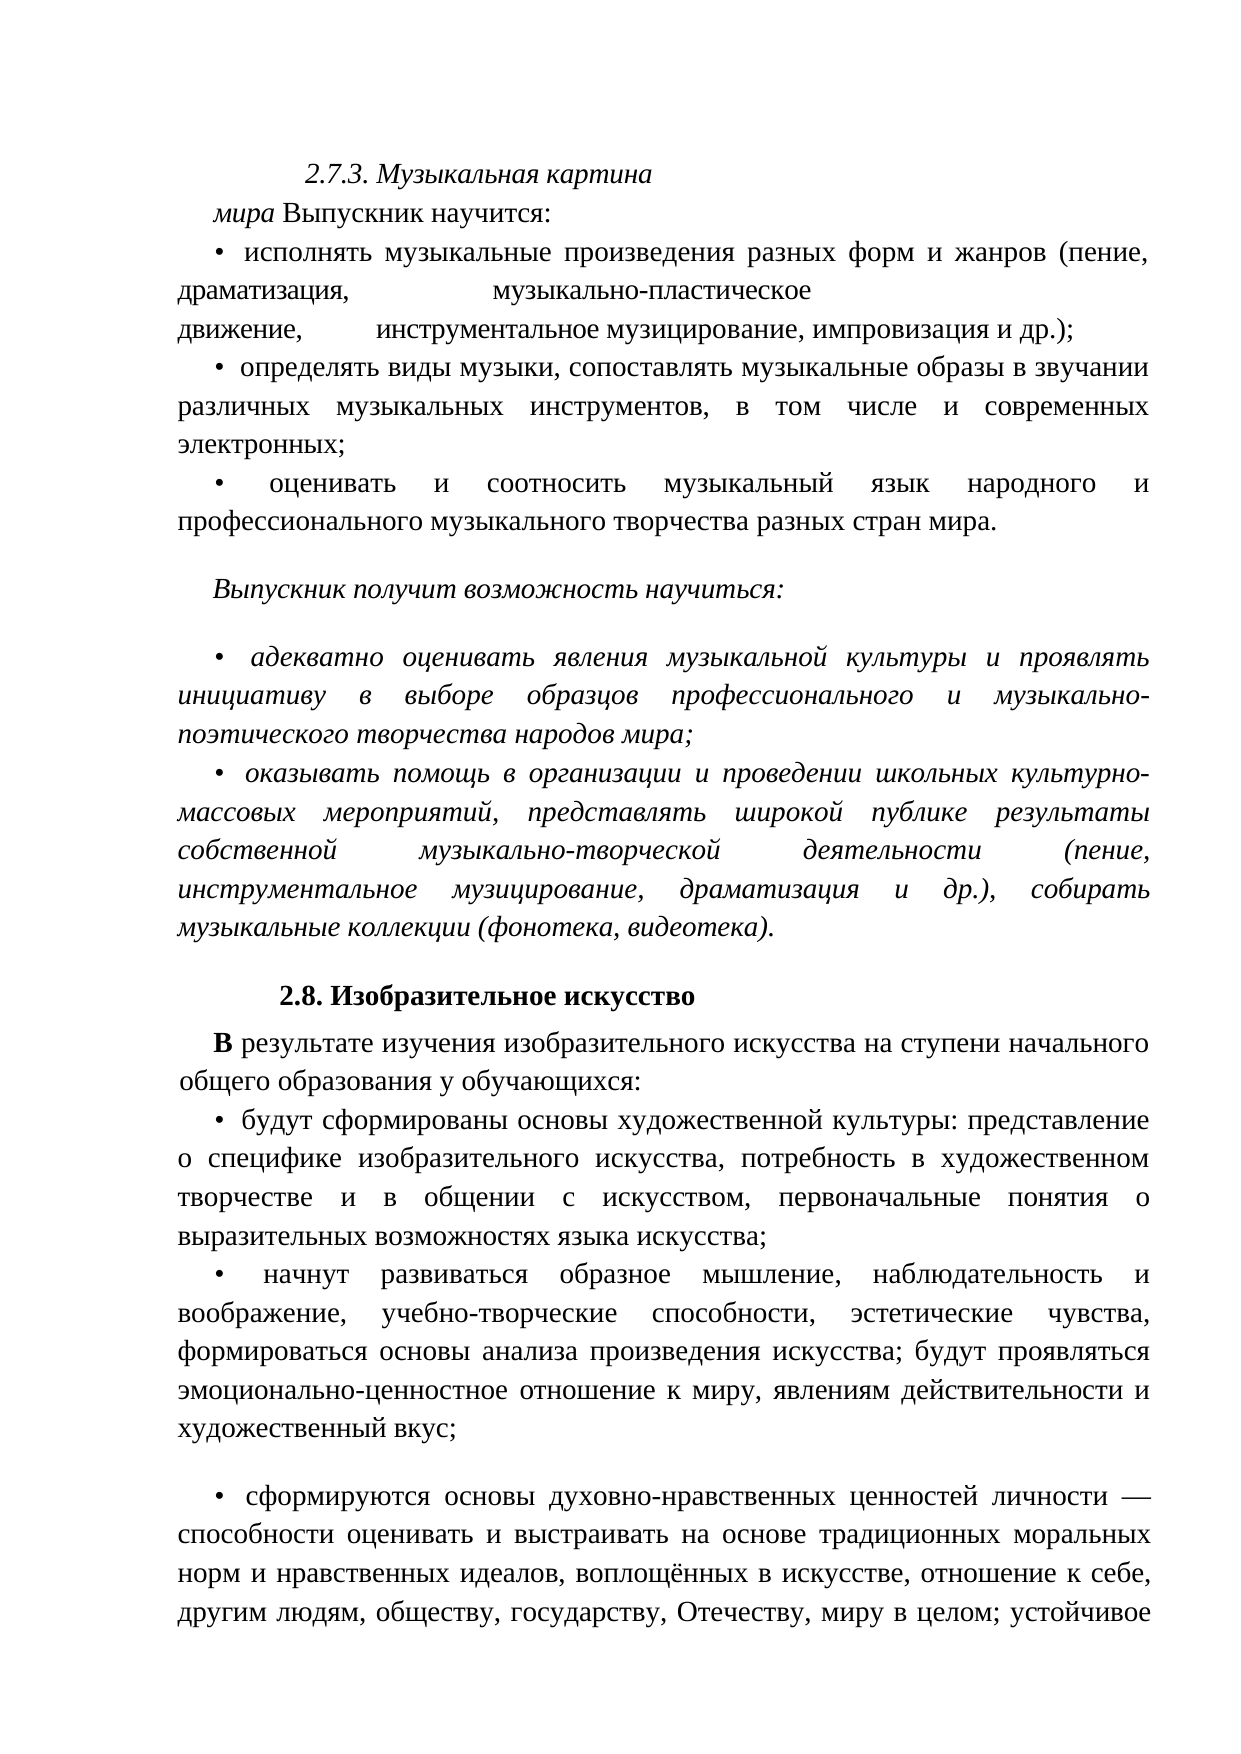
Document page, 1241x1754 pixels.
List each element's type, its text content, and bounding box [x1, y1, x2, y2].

text 2.8. Изобразительное искусство [279, 978, 1152, 1012]
text • адекватно оценивать явления музыкальной культуры и проявлять инициативу в выборе образцов профессионального и музыкально-поэтического творчества народов мира; [177, 634, 1151, 749]
text • оказывать помощь в организации и проведении школьных культурно-массовых мероприятий, представлять широкой публике результаты собственной музыкально-творческой деятельности (пение, инструментальное музицирование, драматизация и др.), собирать музыкальные коллекции (фонотека, видеотека). [177, 750, 1151, 943]
text Выпускник получит возможность научиться: [212, 566, 1152, 605]
text • будут сформированы основы художественной культуры: представление о специфике изобразительного искусства, потребность в художественном творчестве и в общении с искусством, первоначальные понятия о выразительных возможностях языка искусства; [177, 1097, 1150, 1251]
text 2.7.3. Музыкальная картина мира Выпускник научится: [213, 152, 666, 229]
text • оценивать и соотносить музыкальный язык народного и профессионального музыкального творчества разных стран мира. [177, 460, 1150, 537]
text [177, 1473, 1152, 1627]
text • исполнять музыкальные произведения разных форм и жанров (пение, драматизация, музыкально-пластическое движение, инструментальное музицирование, импровизация и др.); [177, 229, 1149, 344]
text В результате изучения изобразительного искусства на ступени начального общего образования у обучающихся: [179, 1020, 1150, 1097]
text • начнут развиваться образное мышление, наблюдательность и воображение, учебно-творческие способности, эстетические чувства, формироваться основы анализа произведения искусства; будут проявляться эмоционально-ценностное отношение к миру, явлениям действительности и художественный вкус; [177, 1251, 1151, 1444]
text • определять виды музыки, сопоставлять музыкальные образы в звучании различных музыкальных инструментов, в том числе и современных электронных; [177, 344, 1150, 460]
